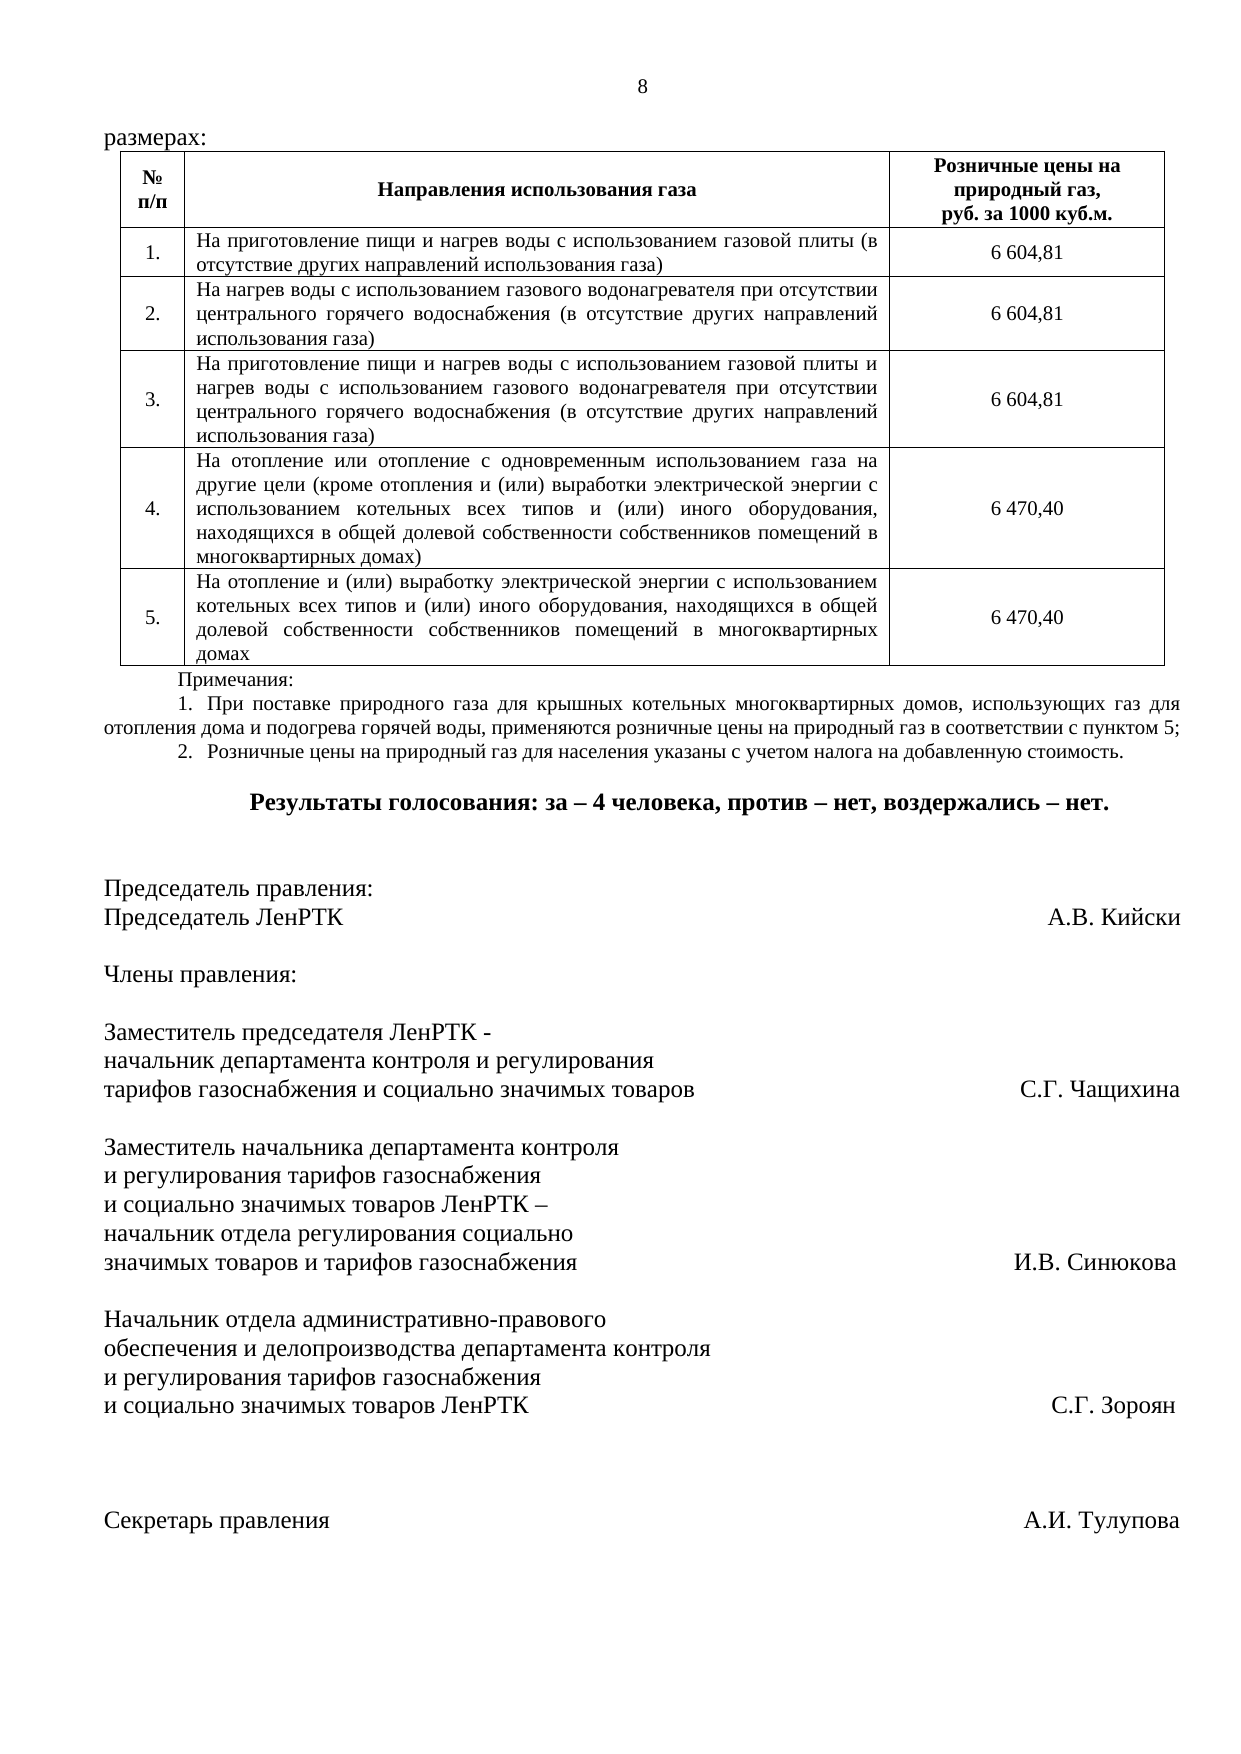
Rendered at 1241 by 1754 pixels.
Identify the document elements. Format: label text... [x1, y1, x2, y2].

text Примечания: [103, 666, 1181, 691]
table_cell 6 604,81 [890, 228, 1164, 276]
text Результаты голосования: за – 4 человека, против – нет, воздержались – нет. [103, 787, 1196, 816]
table_cell На отопление и (или) выработку электрической энергии с использованием котельных всех типов и (или) иного оборудования, находящихся в общей долевой собственности собственников помещений в многоквартирных домах [185, 569, 889, 665]
text обеспечения и делопроизводства департамента контроля [103, 1333, 1181, 1362]
text Члены правления: [103, 959, 1181, 988]
text Начальник отдела административно-правового [103, 1304, 1181, 1333]
list Розничные цены на природный газ для населения указаны с учетом налога на добавленную стоимость. [103, 739, 1181, 763]
table_cell 6 470,40 [890, 448, 1164, 568]
table_cell 2. [121, 277, 184, 349]
table_cell 4. [121, 448, 184, 568]
table_cell 6 604,81 [890, 277, 1164, 349]
table_header № п/п [121, 152, 184, 227]
text Председатель правления: [103, 873, 1181, 902]
text тарифов газоснабжения и социально значимых товаров С.Г. Чащихина [103, 1074, 1181, 1103]
text Секретарь правления А.И. Тулупова [103, 1506, 1181, 1534]
text и регулирования тарифов газоснабжения [103, 1362, 1181, 1391]
text начальник отдела регулирования социально [103, 1218, 1181, 1247]
table_cell На приготовление пищи и нагрев воды с использованием газовой плиты (в отсутствие других направлений использования газа) [185, 228, 889, 276]
text и социально значимых товаров ЛенРТК – [103, 1189, 1181, 1218]
table_cell На приготовление пищи и нагрев воды с использованием газовой плиты и нагрев воды с использованием газового водонагревателя при отсутствии центрального горячего водоснабжения (в отсутствие других направлений использования газа) [185, 351, 889, 447]
text Председатель ЛенРТК А.В. Кийски [103, 902, 1181, 931]
text Заместитель начальника департамента контроля [103, 1132, 1181, 1161]
table_cell 6 604,81 [890, 351, 1164, 447]
table_cell 1. [121, 228, 184, 276]
text Заместитель председателя ЛенРТК - [103, 1017, 1181, 1046]
text и регулирования тарифов газоснабжения [103, 1161, 1181, 1189]
table_cell 6 470,40 [890, 569, 1164, 665]
text начальник департамента контроля и регулирования [103, 1046, 1181, 1074]
table_cell 3. [121, 351, 184, 447]
text и социально значимых товаров ЛенРТК С.Г. Зороян [103, 1391, 1181, 1419]
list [103, 122, 1181, 151]
table_cell На нагрев воды с использованием газового водонагревателя при отсутствии центрального горячего водоснабжения (в отсутствие других направлений использования газа) [185, 277, 889, 349]
text значимых товаров и тарифов газоснабжения И.В. Синюкова [103, 1247, 1181, 1276]
table_cell 5. [121, 569, 184, 665]
table_header Направления использования газа [185, 152, 889, 227]
table_cell На отопление или отопление с одновременным использованием газа на другие цели (кроме отопления и (или) выработки электрической энергии с использованием котельных всех типов и (или) иного оборудования, находящихся в общей долевой собственности собственников помещений в многоквартирных домах) [185, 448, 889, 568]
list При поставке природного газа для крышных котельных многоквартирных домов, использующих газ для отопления дома и подогрева горячей воды, применяются розничные цены на природный газ в соответствии с пунктом 5; [103, 691, 1181, 739]
table_header Розничные цены на природный газ, руб. за 1000 куб.м. [890, 152, 1164, 227]
